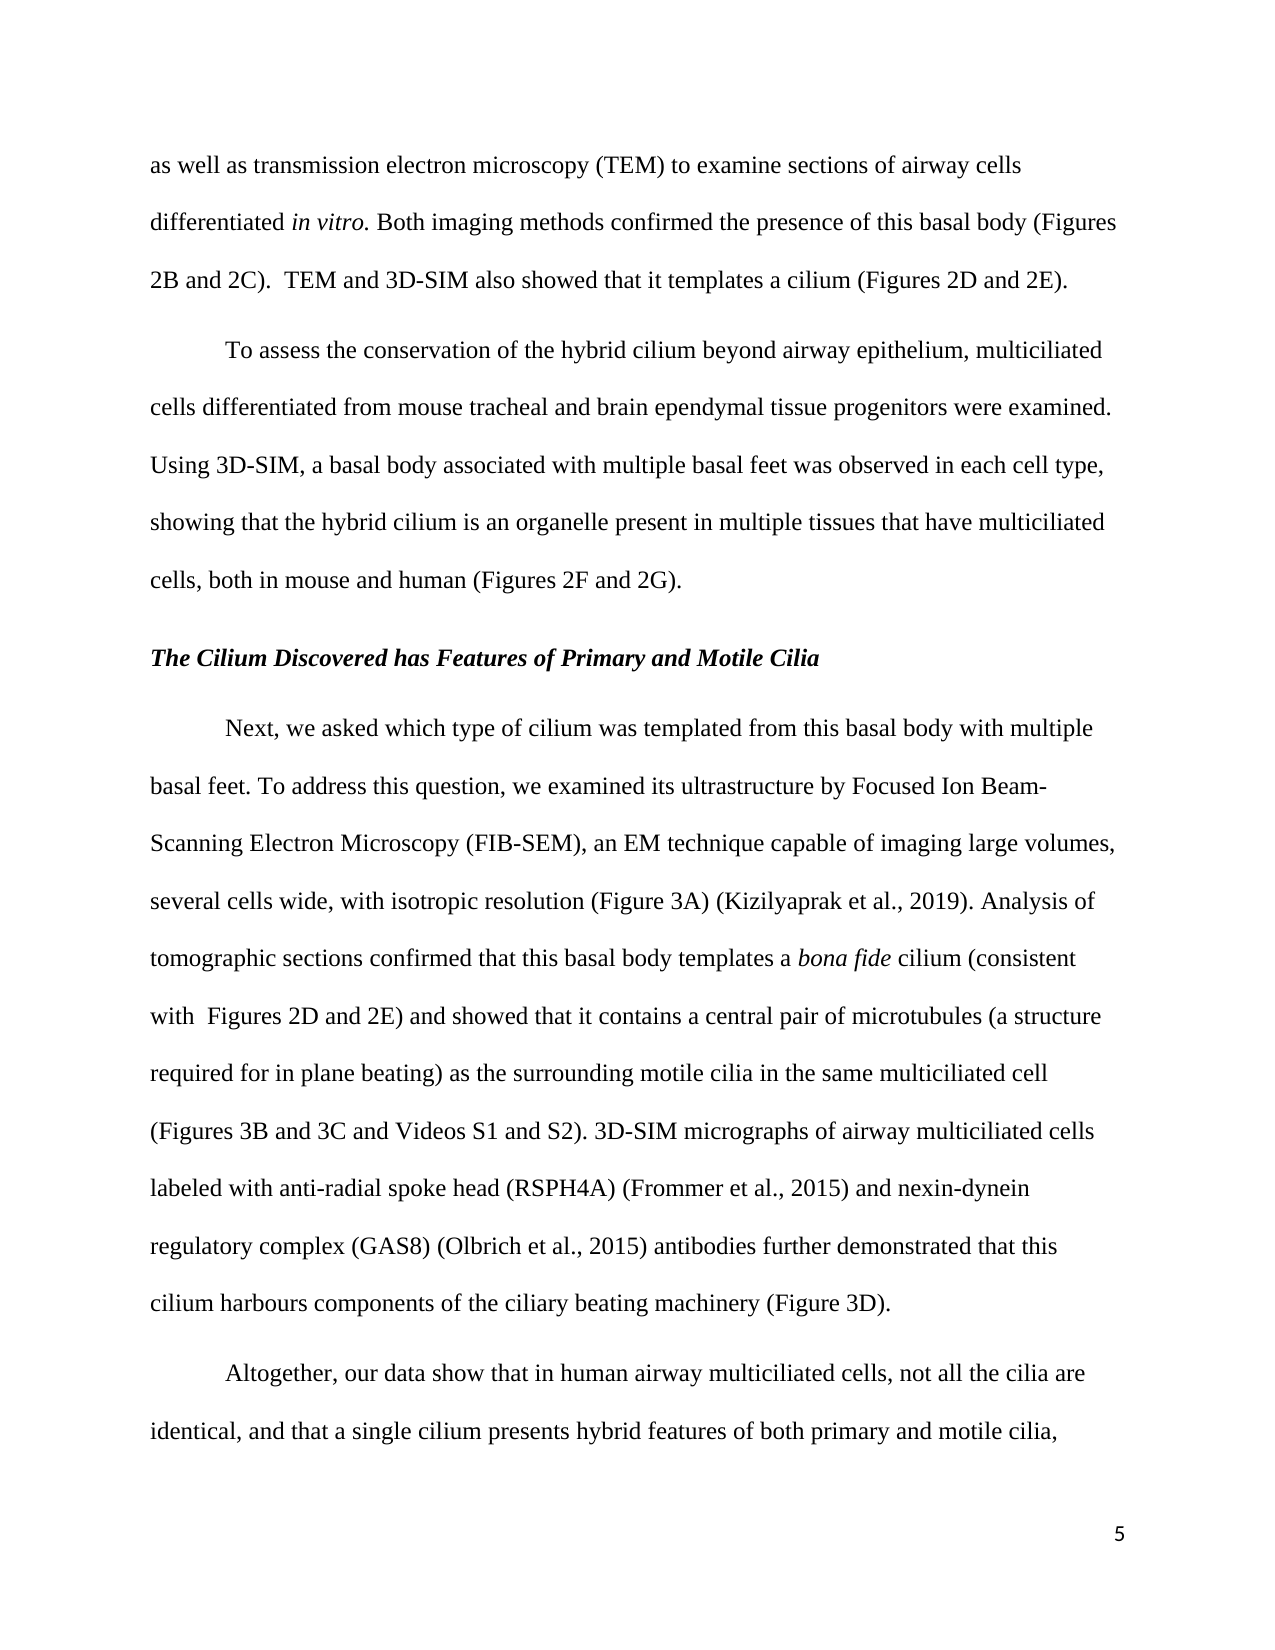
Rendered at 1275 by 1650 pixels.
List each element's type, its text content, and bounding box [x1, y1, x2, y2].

subtitle The Cilium Discovered has Features of Primary and Motile Cilia [150, 643, 1125, 672]
text To assess the conservation of the hybrid cilium beyond airway epithelium, multiciliated cells differentiated from mouse tracheal and brain ependymal tissue progenitors were examined. Using 3D-SIM, a basal body associated with multiple basal feet was observed in each cell type, showing that the hybrid cilium is an organelle present in multiple tissues that have multiciliated cells, both in mouse and human (Figures 2F and 2G). [150, 335, 1125, 594]
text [150, 1358, 1125, 1444]
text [150, 150, 1125, 294]
text Next, we asked which type of cilium was templated from this basal body with multiple basal feet. To address this question, we examined its ultrastructure by Focused Ion Beam-Scanning Electron Microscopy (FIB-SEM), an EM technique capable of imaging large volumes, several cells wide, with isotropic resolution (Figure 3A) (Kizilyaprak et al., 2019). Analysis of tomographic sections confirmed that this basal body templates a bona fide cilium (consistent with Figures 2D and 2E) and showed that it contains a central pair of microtubules (a structure required for in plane beating) as the surrounding motile cilia in the same multiciliated cell (Figures 3B and 3C and Videos S1 and S2). 3D-SIM micrographs of airway multiciliated cells labeled with anti-radial spoke head (RSPH4A) (Frommer et al., 2015) and nexin-dynein regulatory complex (GAS8) (Olbrich et al., 2015) antibodies further demonstrated that this cilium harbours components of the ciliary beating machinery (Figure 3D). [150, 713, 1125, 1317]
